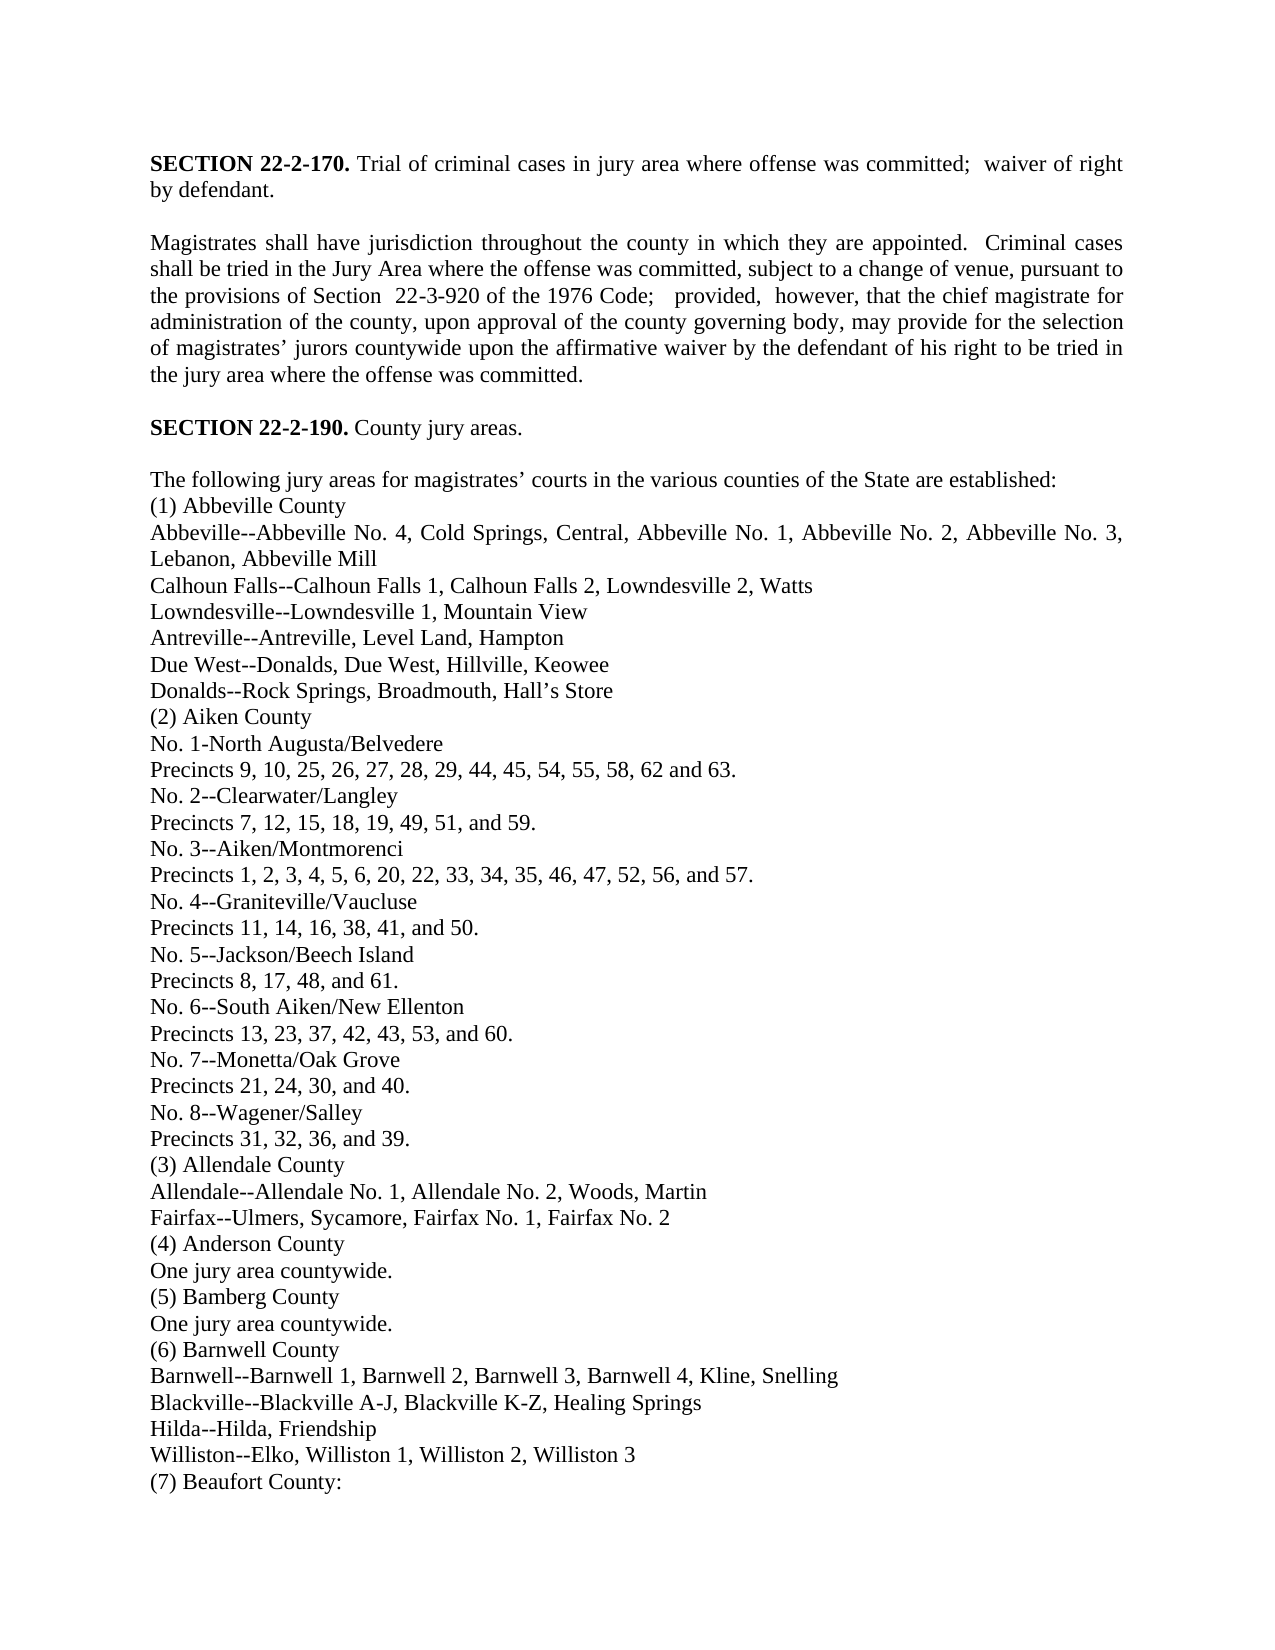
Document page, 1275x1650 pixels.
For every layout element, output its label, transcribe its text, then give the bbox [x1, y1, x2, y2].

text Precincts 21, 24, 30, and 40. [150, 1072, 1125, 1099]
text Precincts 1, 2, 3, 4, 5, 6, 20, 22, 33, 34, 35, 46, 47, 52, 56, and 57. [150, 862, 1125, 888]
text No. 5--Jackson/Beech Island [150, 941, 1125, 967]
text (7) Beaufort County: [150, 1468, 1125, 1494]
text No. 4--Graniteville/Vaucluse [150, 888, 1125, 914]
text Calhoun Falls--Calhoun Falls 1, Calhoun Falls 2, Lowndesville 2, Watts [150, 572, 1125, 598]
text No. 2--Clearwater/Langley [150, 782, 1125, 809]
text Fairfax--Ulmers, Sycamore, Fairfax No. 1, Fairfax No. 2 [150, 1204, 1125, 1231]
text No. 7--Monetta/Oak Grove [150, 1046, 1125, 1072]
text Antreville--Antreville, Level Land, Hampton [150, 624, 1125, 651]
text Williston--Elko, Williston 1, Williston 2, Williston 3 [150, 1441, 1125, 1468]
text (3) Allendale County [150, 1151, 1125, 1178]
text Precincts 31, 32, 36, and 39. [150, 1125, 1125, 1151]
text Precincts 9, 10, 25, 26, 27, 28, 29, 44, 45, 54, 55, 58, 62 and 63. [150, 756, 1125, 782]
text Hilda--Hilda, Friendship [150, 1415, 1125, 1441]
text No. 8--Wagener/Salley [150, 1099, 1125, 1125]
text (4) Anderson County [150, 1231, 1125, 1257]
text SECTION 22-2-190. County jury areas. [150, 413, 1125, 440]
text Magistrates shall have jurisdiction throughout the county in which they are appointed. Criminal cases shall be tried in the Jury Area where the offense was committed, subject to a change of venue, pursuant to the provisions of Section 22-3-920 of the 1976 Code; provided, however, that the chief magistrate for administration of the county, upon approval of the county governing body, may provide for the selection of magistrates’ jurors countywide upon the affirmative waiver by the defendant of his right to be tried in the jury area where the offense was committed. [150, 229, 1125, 387]
text No. 6--South Aiken/New Ellenton [150, 993, 1125, 1020]
text Precincts 7, 12, 15, 18, 19, 49, 51, and 59. [150, 809, 1125, 835]
text No. 3--Aiken/Montmorenci [150, 835, 1125, 862]
text (5) Bamberg County [150, 1283, 1125, 1309]
text One jury area countywide. [150, 1257, 1125, 1283]
text Precincts 11, 14, 16, 38, 41, and 50. [150, 914, 1125, 941]
text Due West--Donalds, Due West, Hillville, Keowee [150, 651, 1125, 677]
text Lowndesville--Lowndesville 1, Mountain View [150, 598, 1125, 624]
text Allendale--Allendale No. 1, Allendale No. 2, Woods, Martin [150, 1178, 1125, 1204]
text (6) Barnwell County [150, 1336, 1125, 1362]
text (2) Aiken County [150, 703, 1125, 730]
text Abbeville--Abbeville No. 4, Cold Springs, Central, Abbeville No. 1, Abbeville No. 2, Abbeville No. 3, Lebanon, Abbeville Mill [150, 519, 1125, 572]
text One jury area countywide. [150, 1309, 1125, 1336]
text The following jury areas for magistrates’ courts in the various counties of the State are established: [150, 466, 1125, 493]
text Barnwell--Barnwell 1, Barnwell 2, Barnwell 3, Barnwell 4, Kline, Snelling [150, 1362, 1125, 1389]
text No. 1-North Augusta/Belvedere [150, 730, 1125, 756]
text (1) Abbeville County [150, 493, 1125, 519]
text Precincts 8, 17, 48, and 61. [150, 967, 1125, 993]
text Blackville--Blackville A-J, Blackville K-Z, Healing Springs [150, 1389, 1125, 1415]
text SECTION 22-2-170. Trial of criminal cases in jury area where offense was committed; waiver of right by defendant. [150, 150, 1125, 203]
text Precincts 13, 23, 37, 42, 43, 53, and 60. [150, 1020, 1125, 1046]
text Donalds--Rock Springs, Broadmouth, Hall’s Store [150, 677, 1125, 703]
